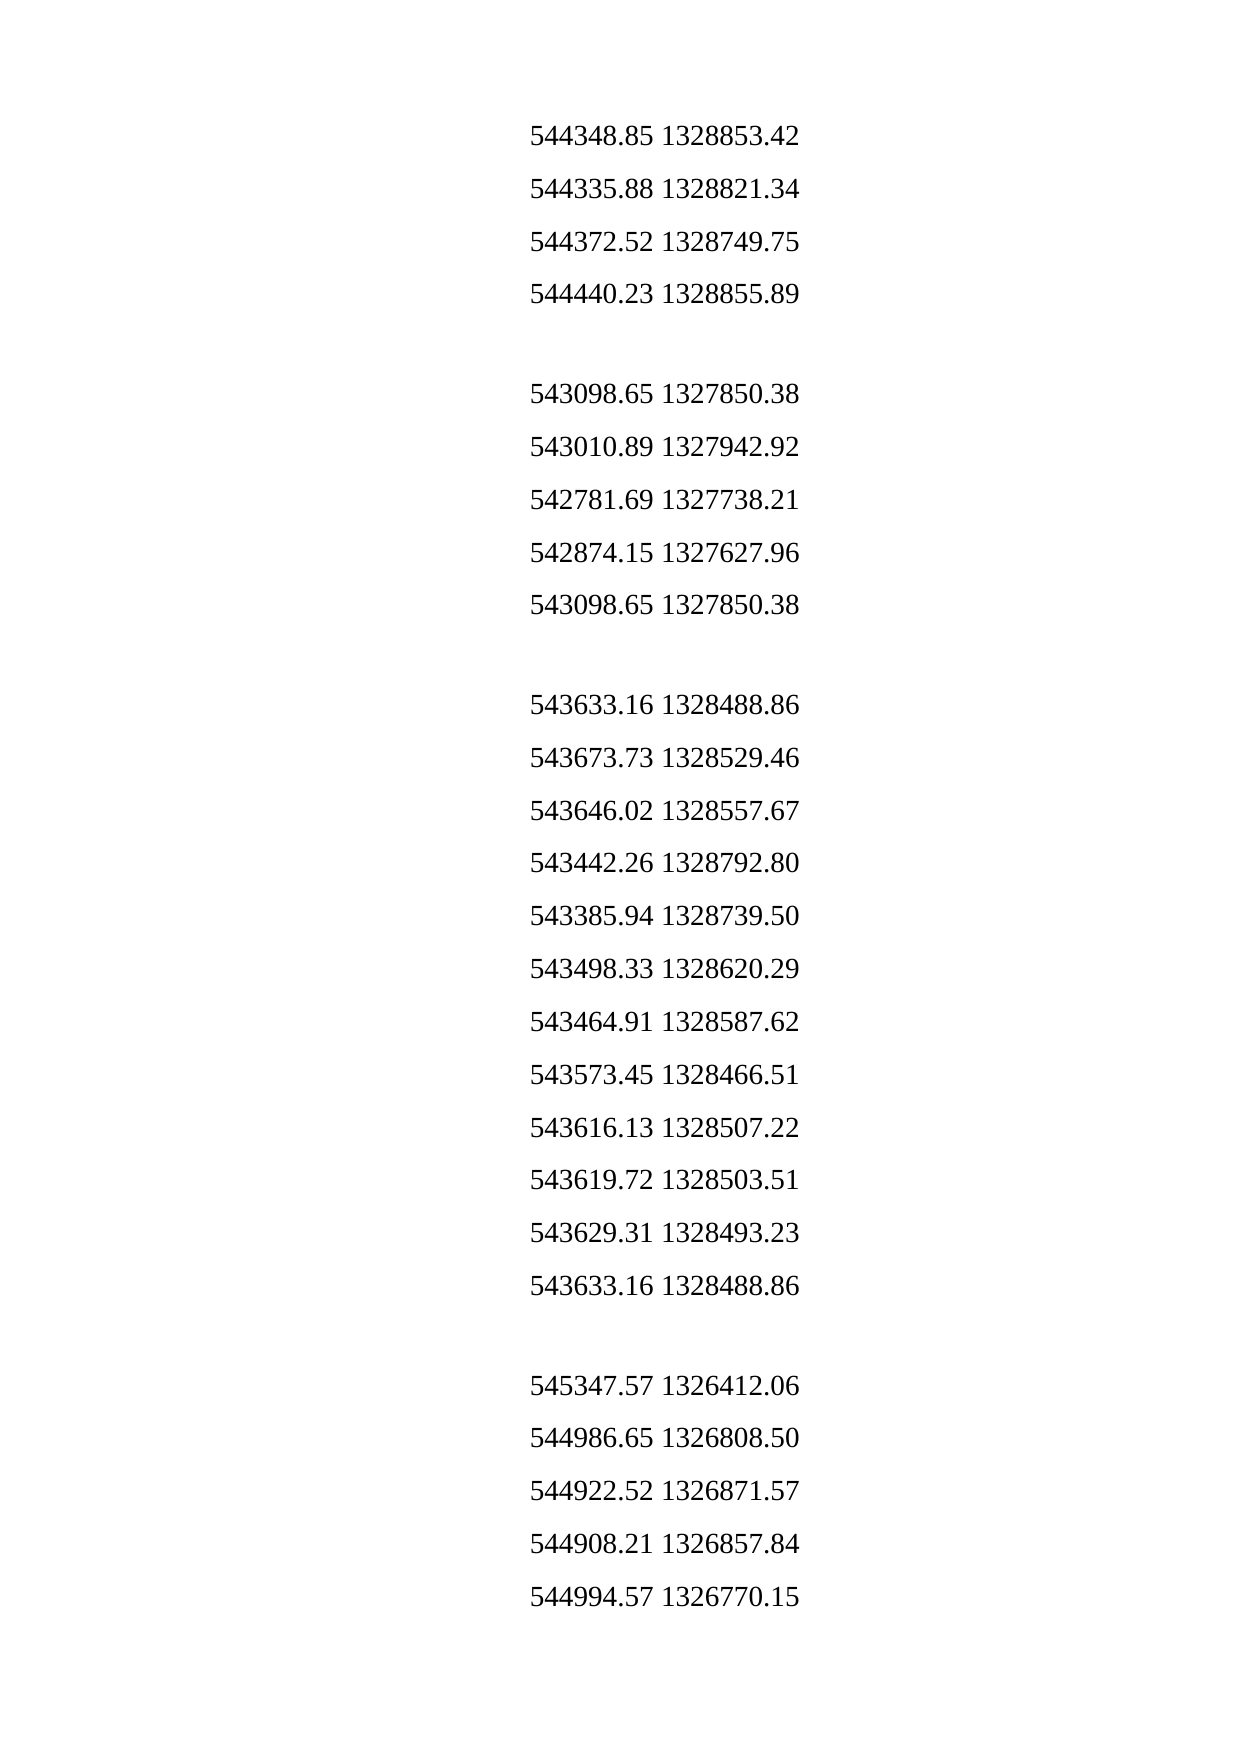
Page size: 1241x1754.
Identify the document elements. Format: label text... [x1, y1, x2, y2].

text 544986.65 1326808.50 [177, 1421, 1152, 1454]
text 544372.52 1328749.75 [177, 224, 1152, 257]
text 543464.91 1328587.62 [177, 1004, 1152, 1038]
text 545347.57 1326412.06 [177, 1368, 1152, 1401]
text 544348.85 1328853.42 [177, 118, 1152, 152]
text 542874.15 1327627.96 [177, 535, 1152, 568]
text 544908.21 1326857.84 [177, 1526, 1152, 1560]
text 543673.73 1328529.46 [177, 740, 1152, 773]
text 542781.69 1327738.21 [177, 482, 1152, 515]
text 544440.23 1328855.89 [177, 277, 1152, 310]
text 543442.26 1328792.80 [177, 846, 1152, 879]
text 543646.02 1328557.67 [177, 793, 1152, 826]
text 543633.16 1328488.86 [177, 1268, 1152, 1302]
text 544922.52 1326871.57 [177, 1473, 1152, 1507]
text 543098.65 1327850.38 [177, 587, 1152, 621]
text 544994.57 1326770.15 [177, 1579, 1152, 1613]
text 543573.45 1328466.51 [177, 1057, 1152, 1090]
text 543619.72 1328503.51 [177, 1162, 1152, 1196]
text 543616.13 1328507.22 [177, 1110, 1152, 1143]
text 544335.88 1328821.34 [177, 171, 1152, 204]
text 543633.16 1328488.86 [177, 687, 1152, 721]
text 543498.33 1328620.29 [177, 951, 1152, 985]
text 543629.31 1328493.23 [177, 1215, 1152, 1249]
text 543098.65 1327850.38 [177, 376, 1152, 410]
text 543010.89 1327942.92 [177, 429, 1152, 463]
text 543385.94 1328739.50 [177, 898, 1152, 932]
